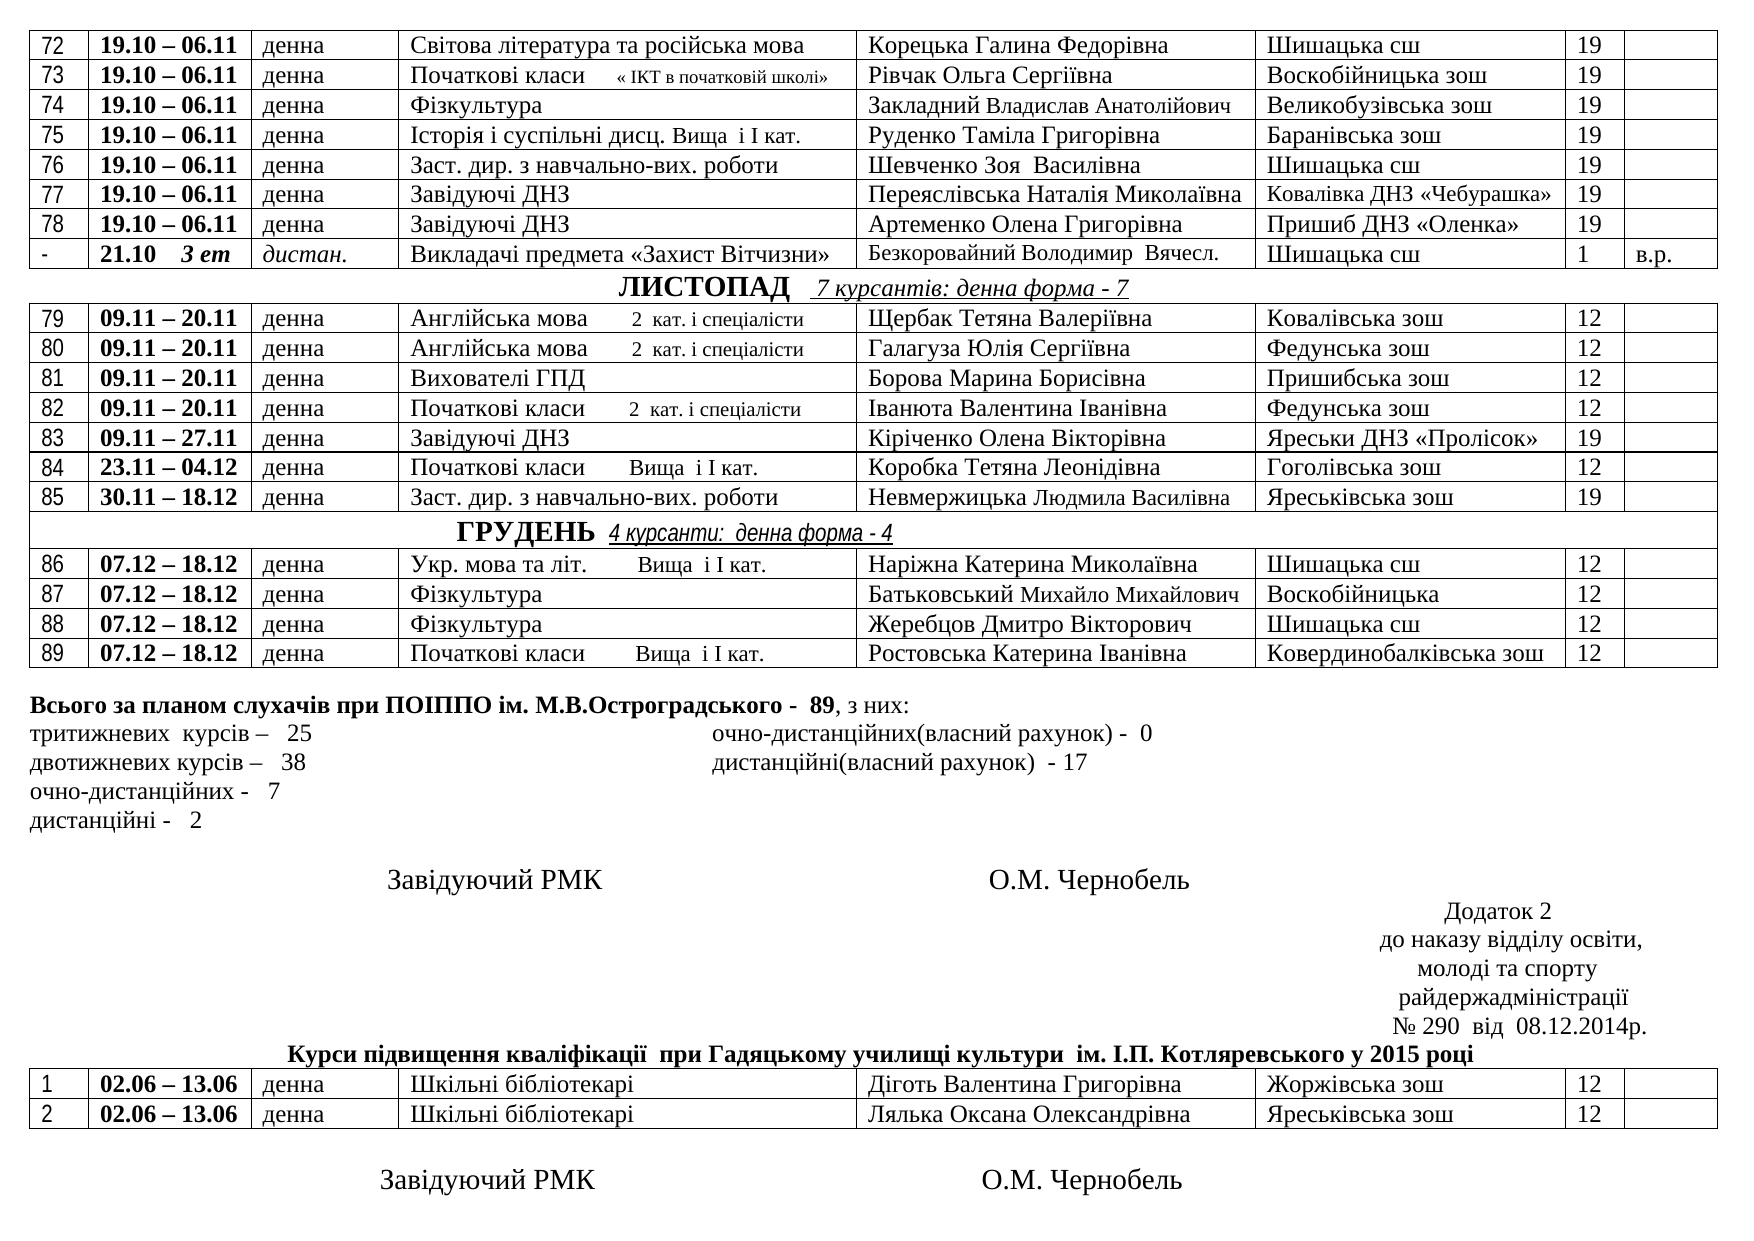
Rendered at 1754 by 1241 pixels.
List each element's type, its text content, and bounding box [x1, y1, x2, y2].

table_cell [1625, 453, 1717, 481]
table_cell денна [252, 333, 398, 362]
table_header Жоржівська зош [1256, 1069, 1565, 1098]
table_cell 09.11 – 27.11 [89, 423, 251, 451]
table_cell [1625, 639, 1717, 667]
table_cell денна [252, 60, 398, 89]
table_cell 19.10 – 06.11 [89, 150, 251, 178]
table_cell Пришибська зош [1256, 363, 1565, 392]
text Всього за планом слухачів при ПОІППО ім. М.В.Остроградського - 89, з них: [29, 690, 1724, 718]
table_cell Фізкультура [399, 579, 856, 608]
table_cell 76 [30, 150, 88, 178]
table_cell Ковалівська зош [1256, 304, 1565, 332]
table_cell 19 [1566, 482, 1624, 511]
table_cell Жеребцов Дмитро Вікторович [857, 609, 1255, 637]
table_cell 07.12 – 18.12 [89, 609, 251, 637]
text двотижневих курсів – 38 дистанційні(власний рахунок) - 17 [29, 747, 1724, 776]
table_cell Викладачі предмета «Захист Вітчизни» [399, 239, 856, 268]
table_cell 88 [30, 609, 88, 637]
table_cell денна [252, 363, 398, 392]
table_cell 12 [1566, 333, 1624, 362]
table_cell денна [252, 209, 398, 238]
table_cell 12 [1566, 393, 1624, 422]
table_cell 12 [1566, 1099, 1624, 1128]
text дистанційні - 2 [29, 805, 1724, 833]
table_cell денна [252, 609, 398, 637]
table_cell 80 [30, 333, 88, 362]
table_cell Початкові класи « ІКТ в початковій школі» [399, 60, 856, 89]
table_cell Заст. дир. з навчально-вих. роботи [399, 150, 856, 178]
table_cell [1625, 60, 1717, 89]
table_cell [1625, 209, 1717, 238]
text молоді та спорту [29, 953, 1724, 982]
text тритижневих курсів – 25 очно-дистанційних(власний рахунок) - 0 [29, 718, 1724, 747]
table_cell дистан. [252, 239, 398, 268]
table_cell ГРУДЕНЬ 4 курсанти: денна форма - 4 [30, 512, 1717, 548]
table_cell 19.10 – 06.11 [89, 120, 251, 149]
table_header 02.06 – 13.06 [89, 1069, 251, 1098]
table_header [1625, 1069, 1717, 1098]
table_cell [1625, 482, 1717, 511]
table_cell 07.12 – 18.12 [89, 579, 251, 608]
table_cell [1625, 1099, 1717, 1128]
table_cell 19 [1566, 120, 1624, 149]
table_cell Коробка Тетяна Леонідівна [857, 453, 1255, 481]
table_cell Руденко Таміла Григорівна [857, 120, 1255, 149]
table_header Шкільні бібліотекарі [399, 1069, 856, 1098]
table_cell 12 [1566, 363, 1624, 392]
table_cell Переяслівська Наталія Миколаївна [857, 180, 1255, 208]
table_cell 78 [30, 209, 88, 238]
table_cell Шишацька сш [1256, 31, 1565, 59]
text Додаток 2 [29, 896, 1724, 924]
table_cell Наріжна Катерина Миколаївна [857, 549, 1255, 578]
table_cell Яреськи ДНЗ «Пролісок» [1256, 423, 1565, 451]
table_cell [1625, 90, 1717, 119]
table_cell 19 [1566, 209, 1624, 238]
table_cell 79 [30, 304, 88, 332]
table_cell 2 [30, 1099, 88, 1128]
table_cell Вихователі ГПД [399, 363, 856, 392]
table_cell 85 [30, 482, 88, 511]
table_cell Лялька Оксана Олександрівна [857, 1099, 1255, 1128]
table_cell 12 [1566, 639, 1624, 667]
table_cell Заст. дир. з навчально-вих. роботи [399, 482, 856, 511]
table_cell Галагуза Юлія Сергіївна [857, 333, 1255, 362]
table_cell Ростовська Катерина Іванівна [857, 639, 1255, 667]
table_cell Борова Марина Борисівна [857, 363, 1255, 392]
table_cell Корецька Галина Федорівна [857, 31, 1255, 59]
table_cell 81 [30, 363, 88, 392]
table_cell денна [252, 639, 398, 667]
table_cell 30.11 – 18.12 [89, 482, 251, 511]
table_cell Шишацька сш [1256, 150, 1565, 178]
text очно-дистанційних - 7 [29, 776, 1724, 805]
table_cell Шишацька сш [1256, 609, 1565, 637]
table_cell Світова література та російська мова [399, 31, 856, 59]
table_cell 12 [1566, 453, 1624, 481]
table_cell Невмержицька Людмила Василівна [857, 482, 1255, 511]
table_cell Завідуючі ДНЗ [399, 180, 856, 208]
table_cell [1625, 304, 1717, 332]
table_cell Воскобійницька [1256, 579, 1565, 608]
table_cell 09.11 – 20.11 [89, 393, 251, 422]
table_cell 87 [30, 579, 88, 608]
table_cell денна [252, 549, 398, 578]
table_cell 84 [30, 453, 88, 481]
table_cell Шишацька сш [1256, 549, 1565, 578]
table_header Діготь Валентина Григорівна [857, 1069, 1255, 1098]
table_cell Яреськівська зош [1256, 482, 1565, 511]
table_cell 19.10 – 06.11 [89, 90, 251, 119]
table_cell Гоголівська зош [1256, 453, 1565, 481]
table_cell 07.12 – 18.12 [89, 639, 251, 667]
table_cell Кіріченко Олена Вікторівна [857, 423, 1255, 451]
table_cell Англійська мова 2 кат. і спеціалісти [399, 333, 856, 362]
table_cell 12 [1566, 579, 1624, 608]
table_cell денна [252, 579, 398, 608]
table_cell 07.12 – 18.12 [89, 549, 251, 578]
table_cell денна [252, 120, 398, 149]
table_cell 19 [1566, 60, 1624, 89]
table_cell 75 [30, 120, 88, 149]
table_cell 19 [1566, 180, 1624, 208]
table_cell Іванюта Валентина Іванівна [857, 393, 1255, 422]
table_cell 19 [1566, 150, 1624, 178]
table_cell Яреськівська зош [1256, 1099, 1565, 1128]
table_cell [1625, 609, 1717, 637]
table_cell Історія і суспільні дисц. Вища і І кат. [399, 120, 856, 149]
table_cell денна [252, 180, 398, 208]
table_cell 77 [30, 180, 88, 208]
table_cell [1625, 31, 1717, 59]
table_cell Рівчак Ольга Сергіївна [857, 60, 1255, 89]
text райдержадміністрації [29, 982, 1724, 1011]
table_cell денна [252, 482, 398, 511]
table_cell 19.10 – 06.11 [89, 60, 251, 89]
table_cell [1625, 363, 1717, 392]
table_cell Пришиб ДНЗ «Оленка» [1256, 209, 1565, 238]
table_cell 09.11 – 20.11 [89, 363, 251, 392]
table_cell Ковалівка ДНЗ «Чебурашка» [1256, 180, 1565, 208]
table_cell Федунська зош [1256, 393, 1565, 422]
text до наказу відділу освіти, [29, 924, 1724, 953]
table_cell Федунська зош [1256, 333, 1565, 362]
table_cell Артеменко Олена Григорівна [857, 209, 1255, 238]
table_header 1 [30, 1069, 88, 1098]
table_cell денна [252, 304, 398, 332]
table_cell [1625, 333, 1717, 362]
table_cell [1625, 549, 1717, 578]
table_cell Початкові класи Вища і І кат. [399, 639, 856, 667]
table_cell Початкові класи 2 кат. і спеціалісти [399, 393, 856, 422]
table_cell 09.11 – 20.11 [89, 304, 251, 332]
table_cell 83 [30, 423, 88, 451]
table_cell 23.11 – 04.12 [89, 453, 251, 481]
table_cell Шкільні бібліотекарі [399, 1099, 856, 1128]
table_cell - [30, 239, 88, 268]
table_cell 19.10 – 06.11 [89, 31, 251, 59]
table_cell 19 [1566, 423, 1624, 451]
table_cell 19 [1566, 90, 1624, 119]
table_cell 19.10 – 06.11 [89, 209, 251, 238]
table_cell Завідуючі ДНЗ [399, 209, 856, 238]
table_cell денна [252, 31, 398, 59]
table_cell ЛИСТОПАД 7 курсантів: денна форма - 7 [30, 269, 1717, 302]
table_cell денна [252, 150, 398, 178]
table_cell 19 [1566, 31, 1624, 59]
table_header 12 [1566, 1069, 1624, 1098]
table_cell денна [252, 423, 398, 451]
table_cell 09.11 – 20.11 [89, 333, 251, 362]
table_cell 12 [1566, 549, 1624, 578]
table_cell Шевченко Зоя Василівна [857, 150, 1255, 178]
text № 290 від 08.12.2014р. [29, 1011, 1724, 1039]
table_cell 02.06 – 13.06 [89, 1099, 251, 1128]
table_cell Фізкультура [399, 90, 856, 119]
table_cell 12 [1566, 609, 1624, 637]
table_cell [1625, 393, 1717, 422]
table_cell денна [252, 90, 398, 119]
table_cell Укр. мова та літ. Вища і І кат. [399, 549, 856, 578]
table_cell Фізкультура [399, 609, 856, 637]
table_cell Воскобійницька зош [1256, 60, 1565, 89]
table_cell Початкові класи Вища і І кат. [399, 453, 856, 481]
text Завідуючий РМК О.М. Чернобель [29, 1162, 1724, 1196]
table_cell [1625, 423, 1717, 451]
table_cell 1 [1566, 239, 1624, 268]
table_cell Завідуючі ДНЗ [399, 423, 856, 451]
table_cell Безкоровайний Володимир Вячесл. [857, 239, 1255, 268]
table_cell денна [252, 453, 398, 481]
table_cell 86 [30, 549, 88, 578]
table_cell [1625, 579, 1717, 608]
table_cell Батьковський Михайло Михайлович [857, 579, 1255, 608]
table_cell Баранівська зош [1256, 120, 1565, 149]
table_cell 12 [1566, 304, 1624, 332]
table_cell Закладний Владислав Анатолійович [857, 90, 1255, 119]
table_cell 74 [30, 90, 88, 119]
table_cell Великобузівська зош [1256, 90, 1565, 119]
table_cell [1625, 150, 1717, 178]
table_cell [1625, 120, 1717, 149]
table_cell Ковердинобалківська зош [1256, 639, 1565, 667]
table_cell Щербак Тетяна Валеріївна [857, 304, 1255, 332]
table_cell 72 [30, 31, 88, 59]
table_cell 89 [30, 639, 88, 667]
table_cell [1625, 180, 1717, 208]
table_cell денна [252, 1099, 398, 1128]
table_cell 82 [30, 393, 88, 422]
table_cell в.р. [1625, 239, 1717, 268]
table_header денна [252, 1069, 398, 1098]
table_cell 19.10 – 06.11 [89, 180, 251, 208]
table_cell 21.10 3 ет [89, 239, 251, 268]
table_cell Англійська мова 2 кат. і спеціалісти [399, 304, 856, 332]
table_cell Шишацька сш [1256, 239, 1565, 268]
text Курси підвищення кваліфікації при Гадяцькому училищі культури ім. І.П. Котляревського у 2015 році [29, 1039, 1724, 1068]
table_cell денна [252, 393, 398, 422]
text Завідуючий РМК О.М. Чернобель [29, 862, 1724, 896]
table_cell 73 [30, 60, 88, 89]
